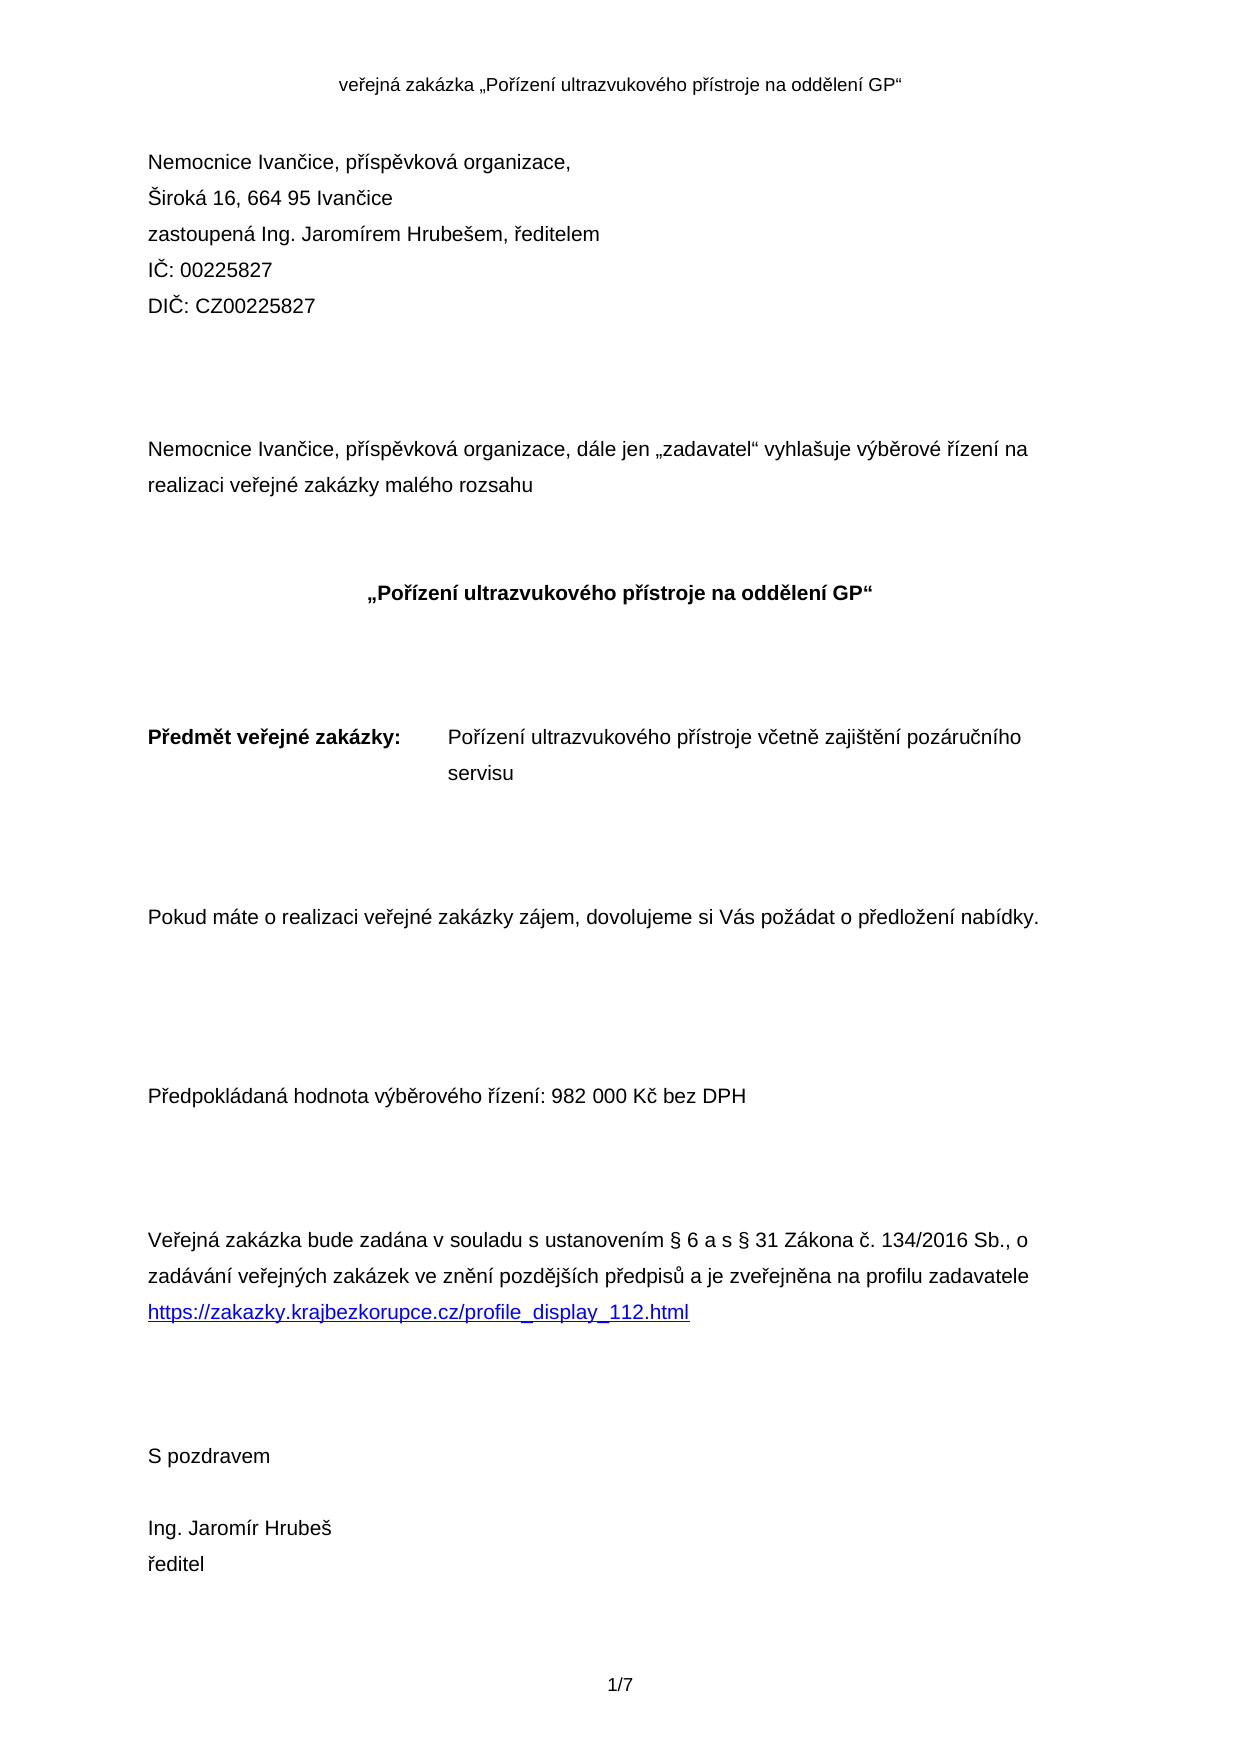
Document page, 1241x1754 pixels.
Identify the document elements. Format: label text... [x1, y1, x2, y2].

text zastoupená Ing. Jaromírem Hrubešem, ředitelem [148, 222, 1093, 246]
text IČ: 00225827 [148, 258, 1093, 282]
text Ing. Jaromír Hrubeš [148, 1515, 1093, 1539]
text „Pořízení ultrazvukového přístroje na oddělení GP“ [148, 581, 1093, 605]
text Široká 16, 664 95 Ivančice [148, 186, 1093, 210]
text Veřejná zakázka bude zadána v souladu s ustanovením § 6 a s § 31 Zákona č. 134/2016 Sb., o zadávání veřejných zakázek ve znění pozdějších předpisů a je zveřejněna na profilu zadavatele https://zakazky.krajbezkorupce.cz/profile_display_112.html [148, 1228, 1093, 1324]
text Nemocnice Ivančice, příspěvková organizace, dále jen „zadavatel“ vyhlašuje výběrové řízení na realizaci veřejné zakázky malého rozsahu [148, 437, 1093, 497]
text Předpokládaná hodnota výběrového řízení: 982 000 Kč bez DPH [148, 1084, 1093, 1108]
text ředitel [148, 1551, 1093, 1575]
text Nemocnice Ivančice, příspěvková organizace, [148, 150, 1093, 174]
text S pozdravem [148, 1443, 1093, 1467]
text Předmět veřejné zakázky: Pořízení ultrazvukového přístroje včetně zajištění pozáručního servisu [148, 725, 1093, 785]
text DIČ: CZ00225827 [148, 293, 1093, 317]
text Pokud máte o realizaci veřejné zakázky zájem, dovolujeme si Vás požádat o předložení nabídky. [148, 904, 1093, 928]
